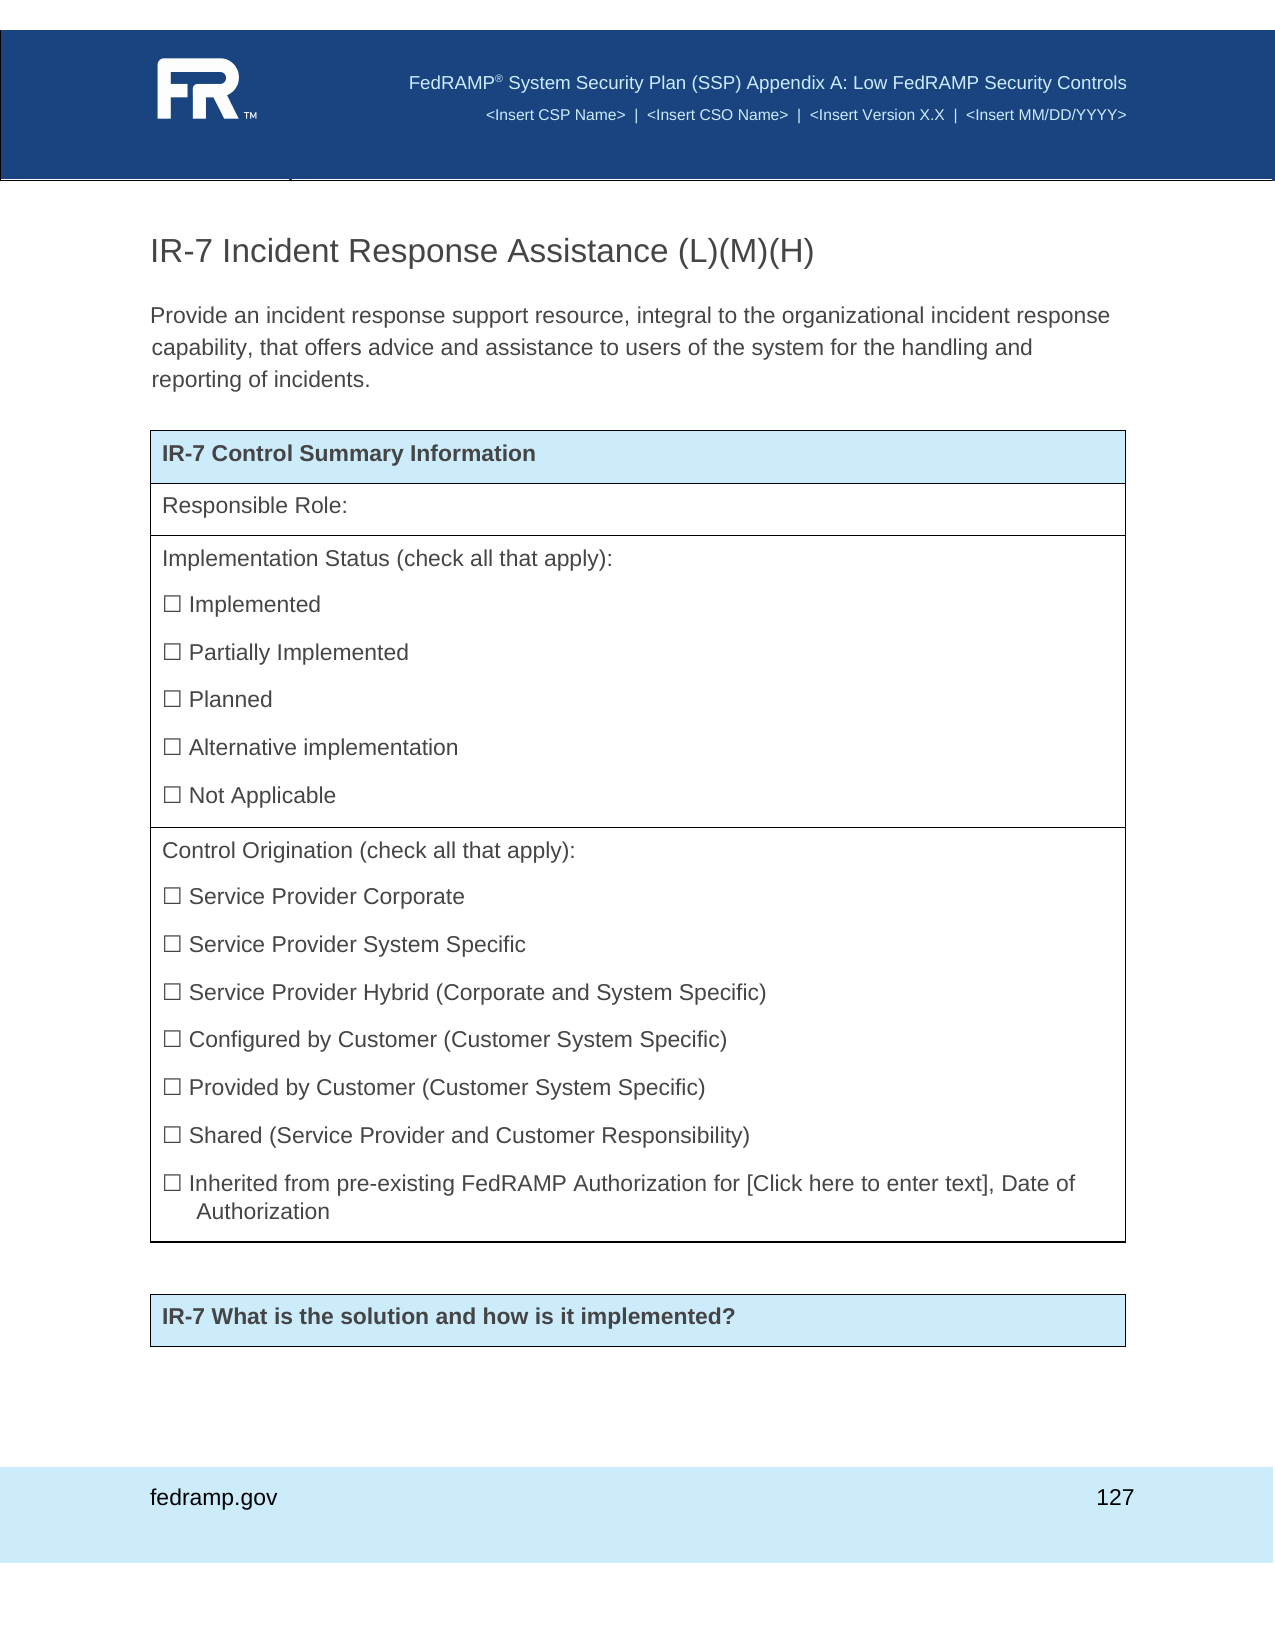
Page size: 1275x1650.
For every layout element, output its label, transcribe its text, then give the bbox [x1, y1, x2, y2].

table_header IR-7 Control Summary Information [151, 431, 1125, 483]
table_cell Responsible Role: [151, 484, 1125, 535]
text Provide an incident response support resource, integral to the organizational incident response capability, that offers advice and assistance to users of the system for the handling and reporting of incidents. [150, 302, 1125, 392]
table_cell Implementation Status (check all that apply): Implemented Partially Implemented Planned Alternative implementation Not Applicable [151, 536, 1125, 827]
subtitle IR-7 Incident Response Assistance (L)(M)(H) [150, 231, 1125, 270]
table_header IR-7 What is the solution and how is it implemented? [151, 1295, 1125, 1346]
picture [157, 58, 257, 119]
table_cell Control Origination (check all that apply): Service Provider Corporate Service Provider System Specific Service Provider Hybrid (Corporate and System Specific) Configured by Customer (Customer System Specific) Provided by Customer (Customer System Specific) Shared (Service Provider and Customer Responsibility) Inherited from pre-existing FedRAMP Authorization for [Click here to enter text], Date of Authorization [151, 828, 1125, 1241]
